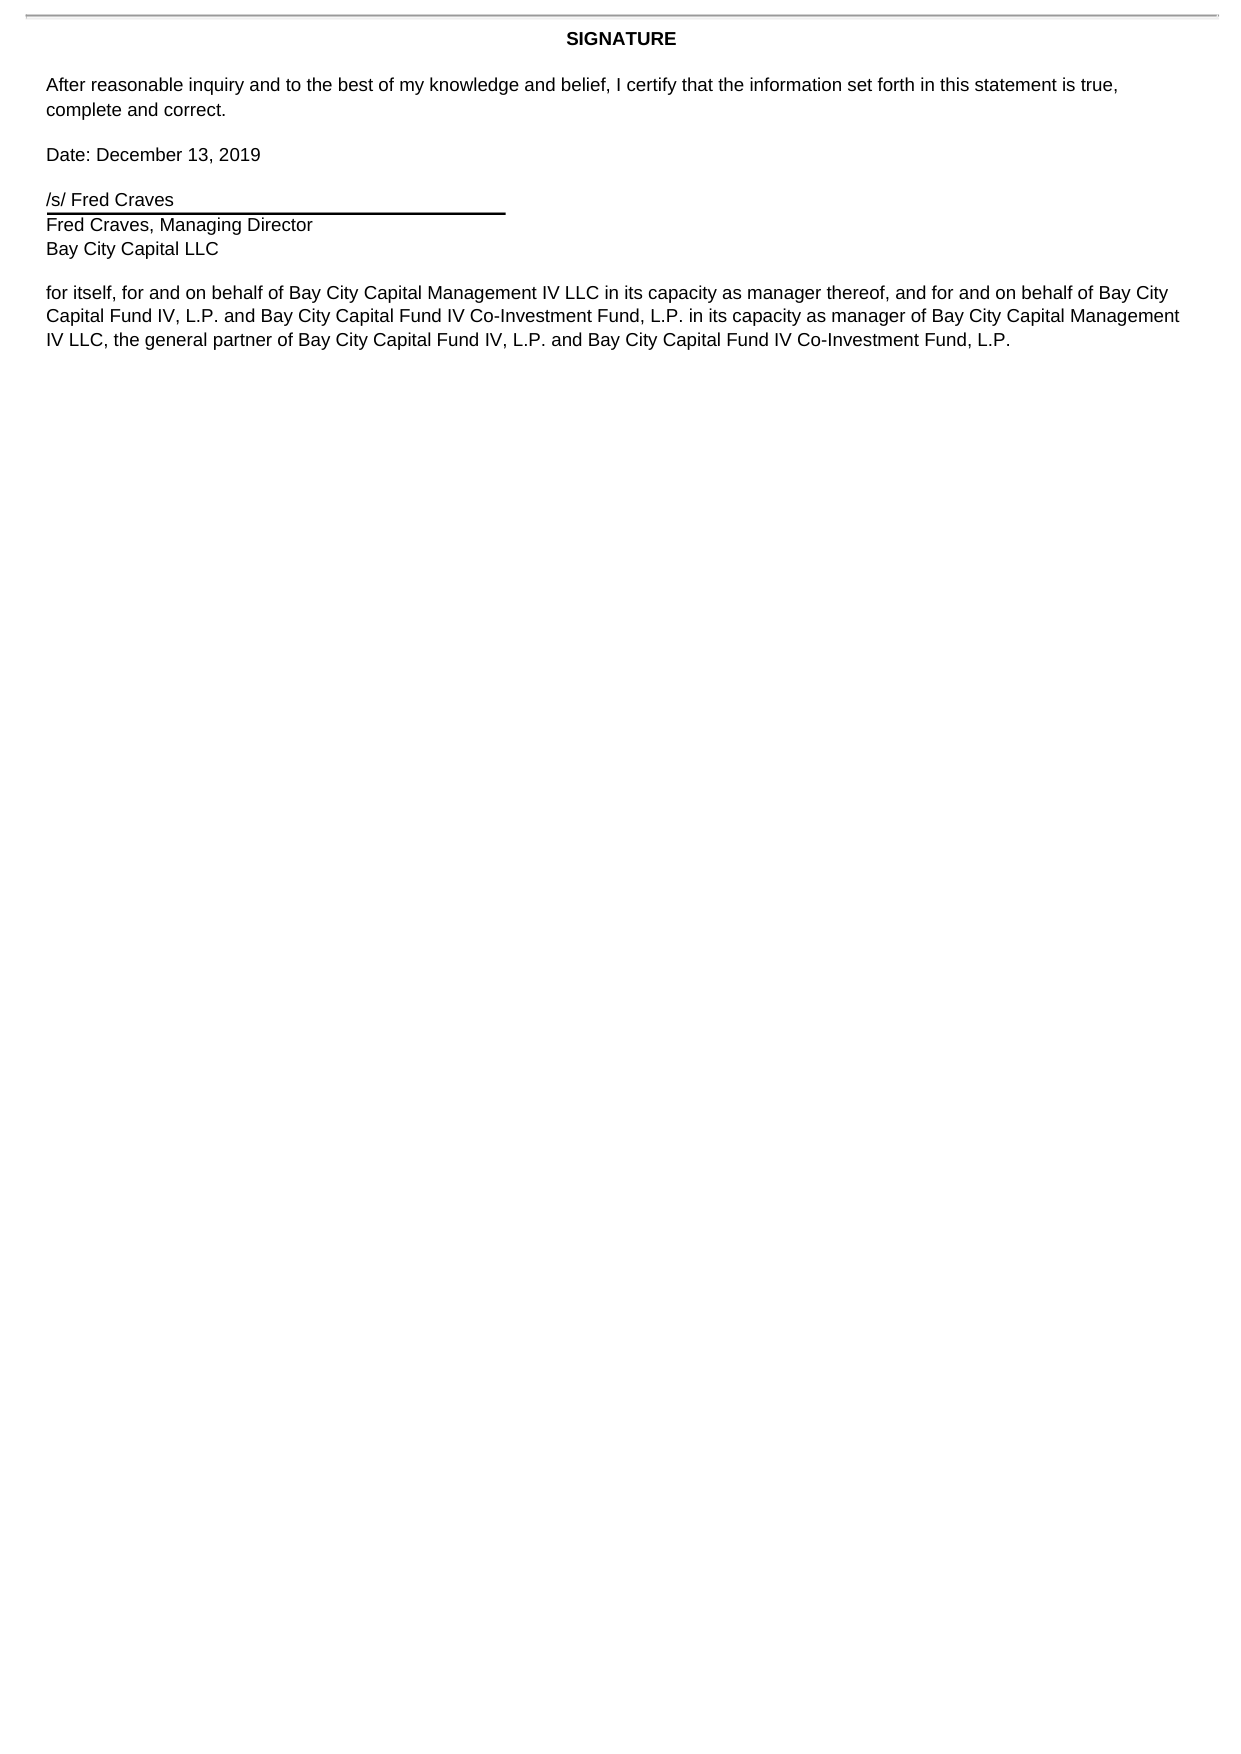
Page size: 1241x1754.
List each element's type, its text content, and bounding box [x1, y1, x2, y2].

text Fred Craves, Managing Director [46, 214, 1188, 236]
text Date: December 13, 2019 [46, 144, 1188, 165]
text /s/ Fred Craves [46, 189, 1188, 210]
text Bay City Capital LLC [46, 238, 1188, 259]
text SIGNATURE [46, 28, 1196, 50]
picture [23, 14, 1220, 21]
text for itself, for and on behalf of Bay City Capital Management IV LLC in its capacity as manager thereof, and for and on behalf of Bay City Capital Fund IV, L.P. and Bay City Capital Fund IV Co-Investment Fund, L.P. in its capacity as manager of Bay City Capital Management IV LLC, the general partner of Bay City Capital Fund IV, L.P. and Bay City Capital Fund IV Co-Investment Fund, L.P. [46, 281, 1188, 350]
text After reasonable inquiry and to the best of my knowledge and belief, I certify that the information set forth in this statement is true, complete and correct. [46, 73, 1136, 120]
